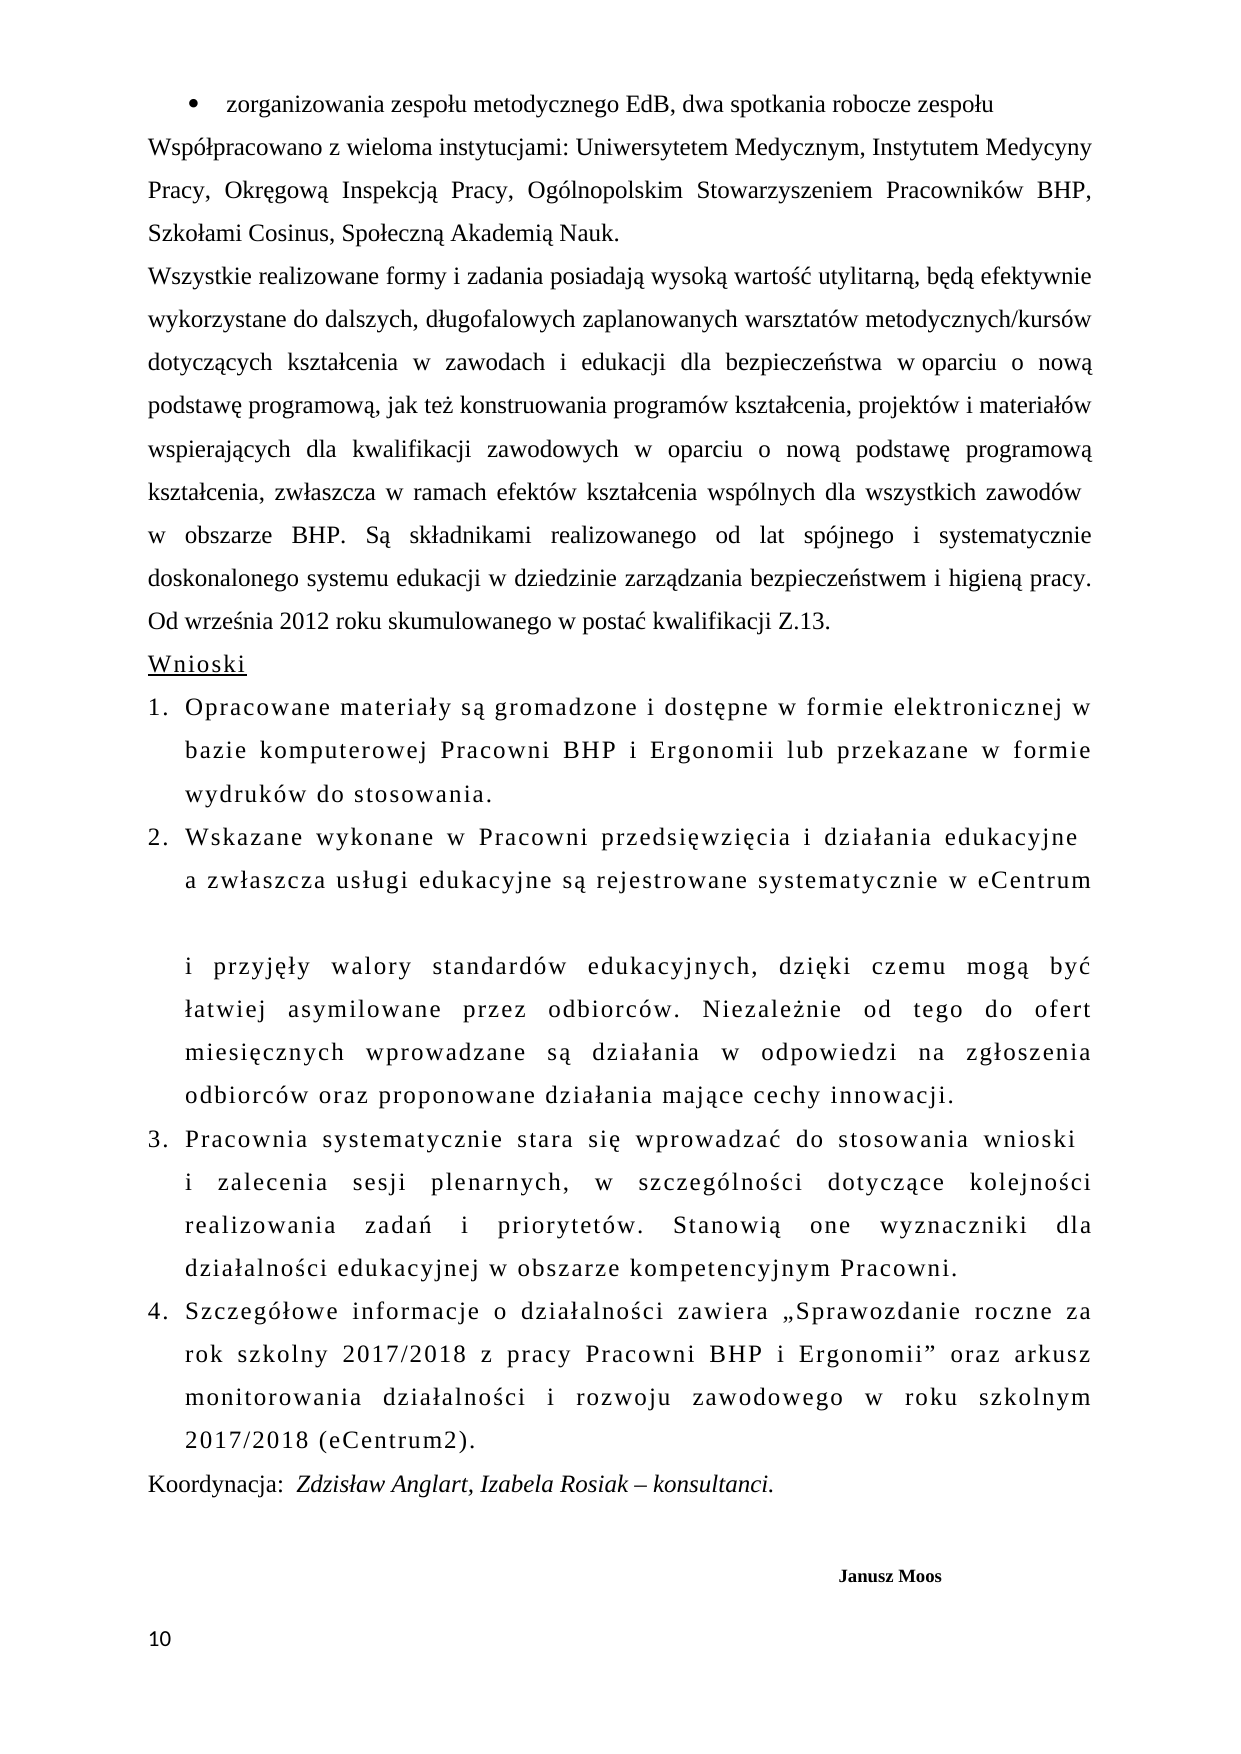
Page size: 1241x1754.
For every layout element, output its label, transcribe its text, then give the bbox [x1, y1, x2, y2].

list Opracowane materiały są gromadzone i dostępne w formie elektronicznej w bazie komputerowej Pracowni BHP i Ergonomii lub przekazane w formie wydruków do stosowania. [148, 692, 1092, 807]
list Pracownia systematycznie stara się wprowadzać do stosowania wnioski i zalecenia sesji plenarnych, w szczególności dotyczące kolejności realizowania zadań i priorytetów. Stanowią one wyznaczniki dla działalności edukacyjnej w obszarze kompetencyjnym Pracowni. [148, 1124, 1092, 1282]
list zorganizowania zespołu metodycznego EdB, dwa spotkania robocze zespołu [189, 89, 1092, 117]
text Wnioski [148, 649, 1092, 678]
text Koordynacja: Zdzisław Anglart, Izabela Rosiak – konsultanci. [148, 1469, 1092, 1497]
text Janusz Moos [148, 1565, 1092, 1586]
text Wszystkie realizowane formy i zadania posiadają wysoką wartość utylitarną, będą efektywnie wykorzystane do dalszych, długofalowych zaplanowanych warsztatów metodycznych/kursów dotyczących kształcenia w zawodach i edukacji dla bezpieczeństwa w oparciu o nową podstawę programową, jak też konstruowania programów kształcenia, projektów i materiałów wspierających dla kwalifikacji zawodowych w oparciu o nową podstawę programową kształcenia, zwłaszcza w ramach efektów kształcenia wspólnych dla wszystkich zawodów w obszarze BHP. Są składnikami realizowanego od lat spójnego i systematycznie doskonalonego systemu edukacji w dziedzinie zarządzania bezpieczeństwem i higieną pracy. Od września 2012 roku skumulowanego w postać kwalifikacji Z.13. [148, 261, 1092, 635]
text Współpracowano z wieloma instytucjami: Uniwersytetem Medycznym, Instytutem Medycyny Pracy, Okręgową Inspekcją Pracy, Ogólnopolskim Stowarzyszeniem Pracowników BHP, Szkołami Cosinus, Społeczną Akademią Nauk. [148, 132, 1092, 247]
list Szczegółowe informacje o działalności zawiera „Sprawozdanie roczne za rok szkolny 2017/2018 z pracy Pracowni BHP i Ergonomii” oraz arkusz monitorowania działalności i rozwoju zawodowego w roku szkolnym 2017/2018 (eCentrum2). [148, 1296, 1092, 1454]
list Wskazane wykonane w Pracowni przedsięwzięcia i działania edukacyjne a zwłaszcza usługi edukacyjne są rejestrowane systematycznie w eCentrum i przyjęły walory standardów edukacyjnych, dzięki czemu mogą być łatwiej asymilowane przez odbiorców. Niezależnie od tego do ofert miesięcznych wprowadzane są działania w odpowiedzi na zgłoszenia odbiorców oraz proponowane działania mające cechy innowacji. [148, 822, 1092, 1109]
